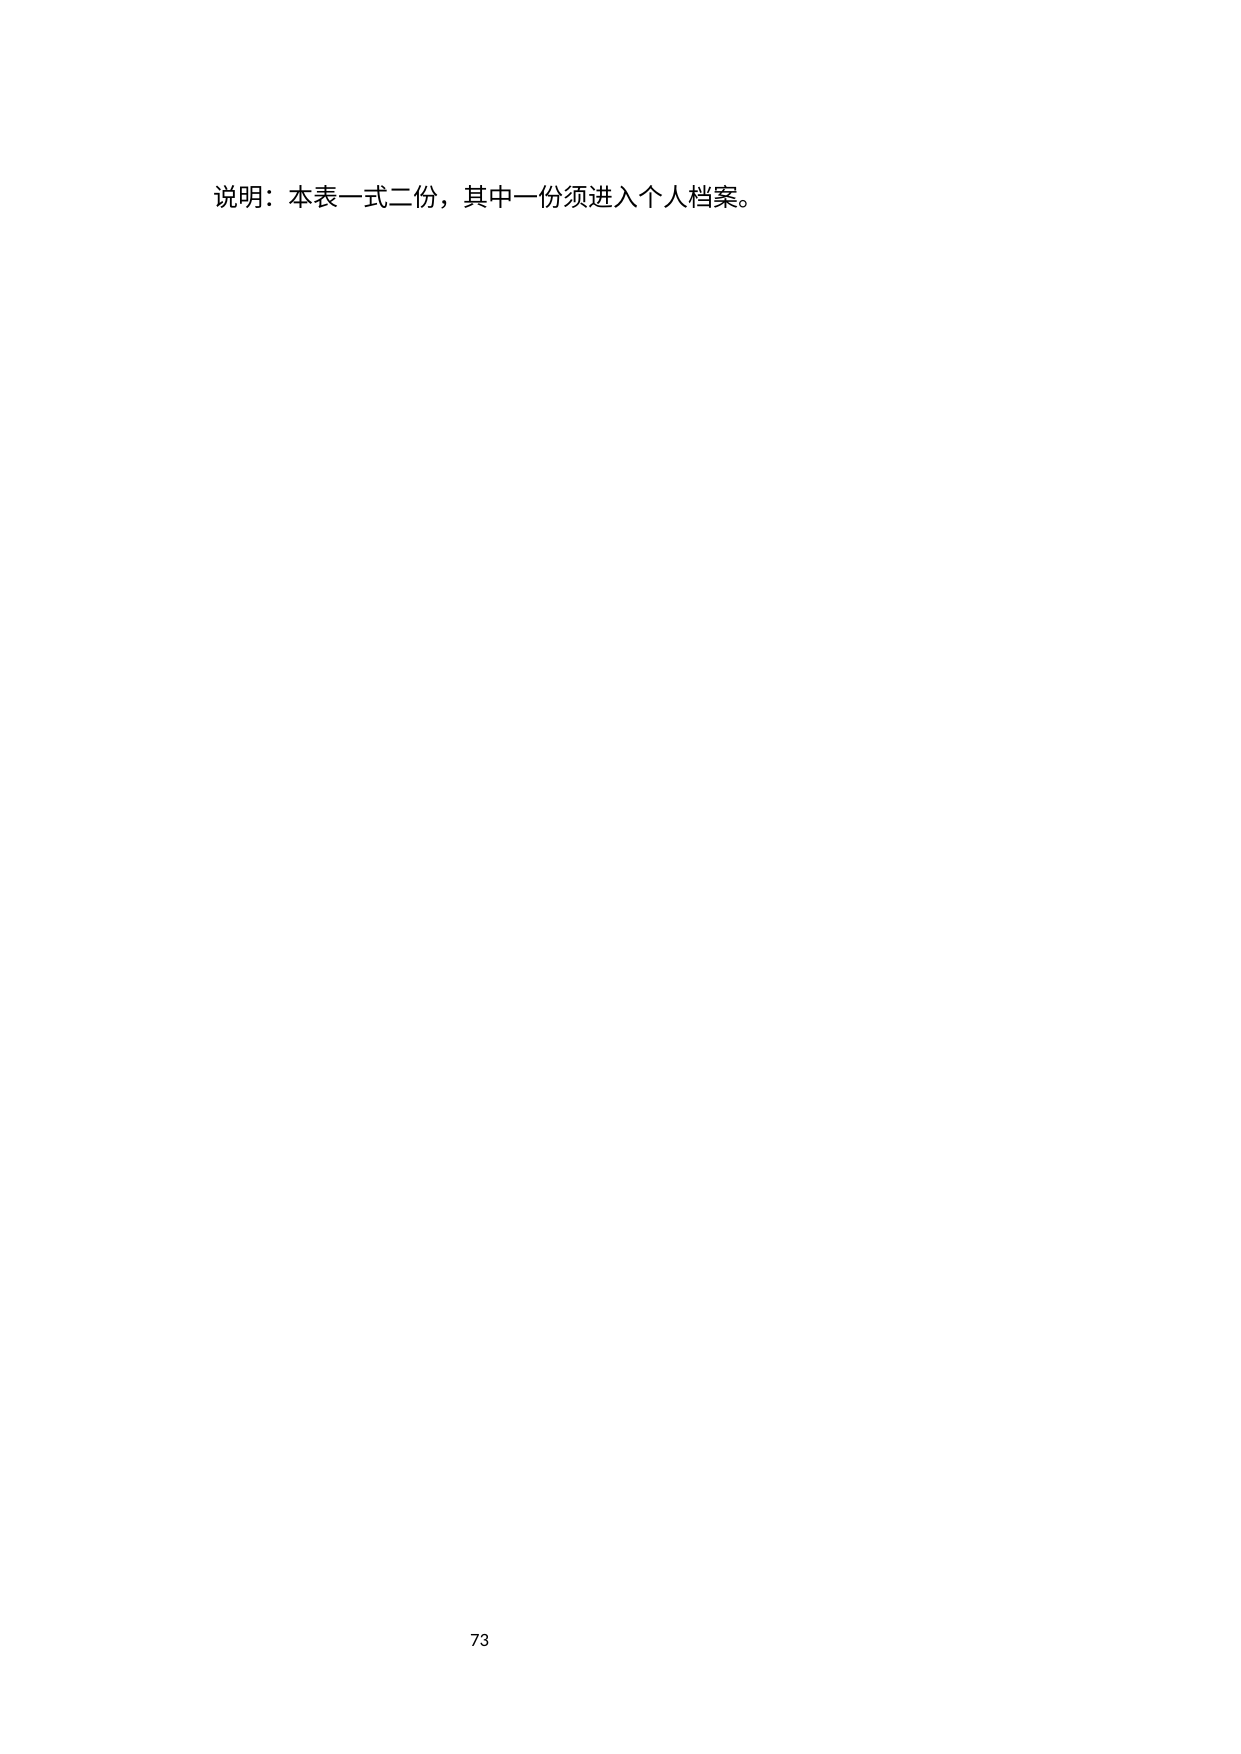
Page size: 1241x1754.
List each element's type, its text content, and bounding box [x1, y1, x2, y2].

text 说明：本表一式二份，其中一份须进入个人档案。 [188, 162, 1052, 229]
